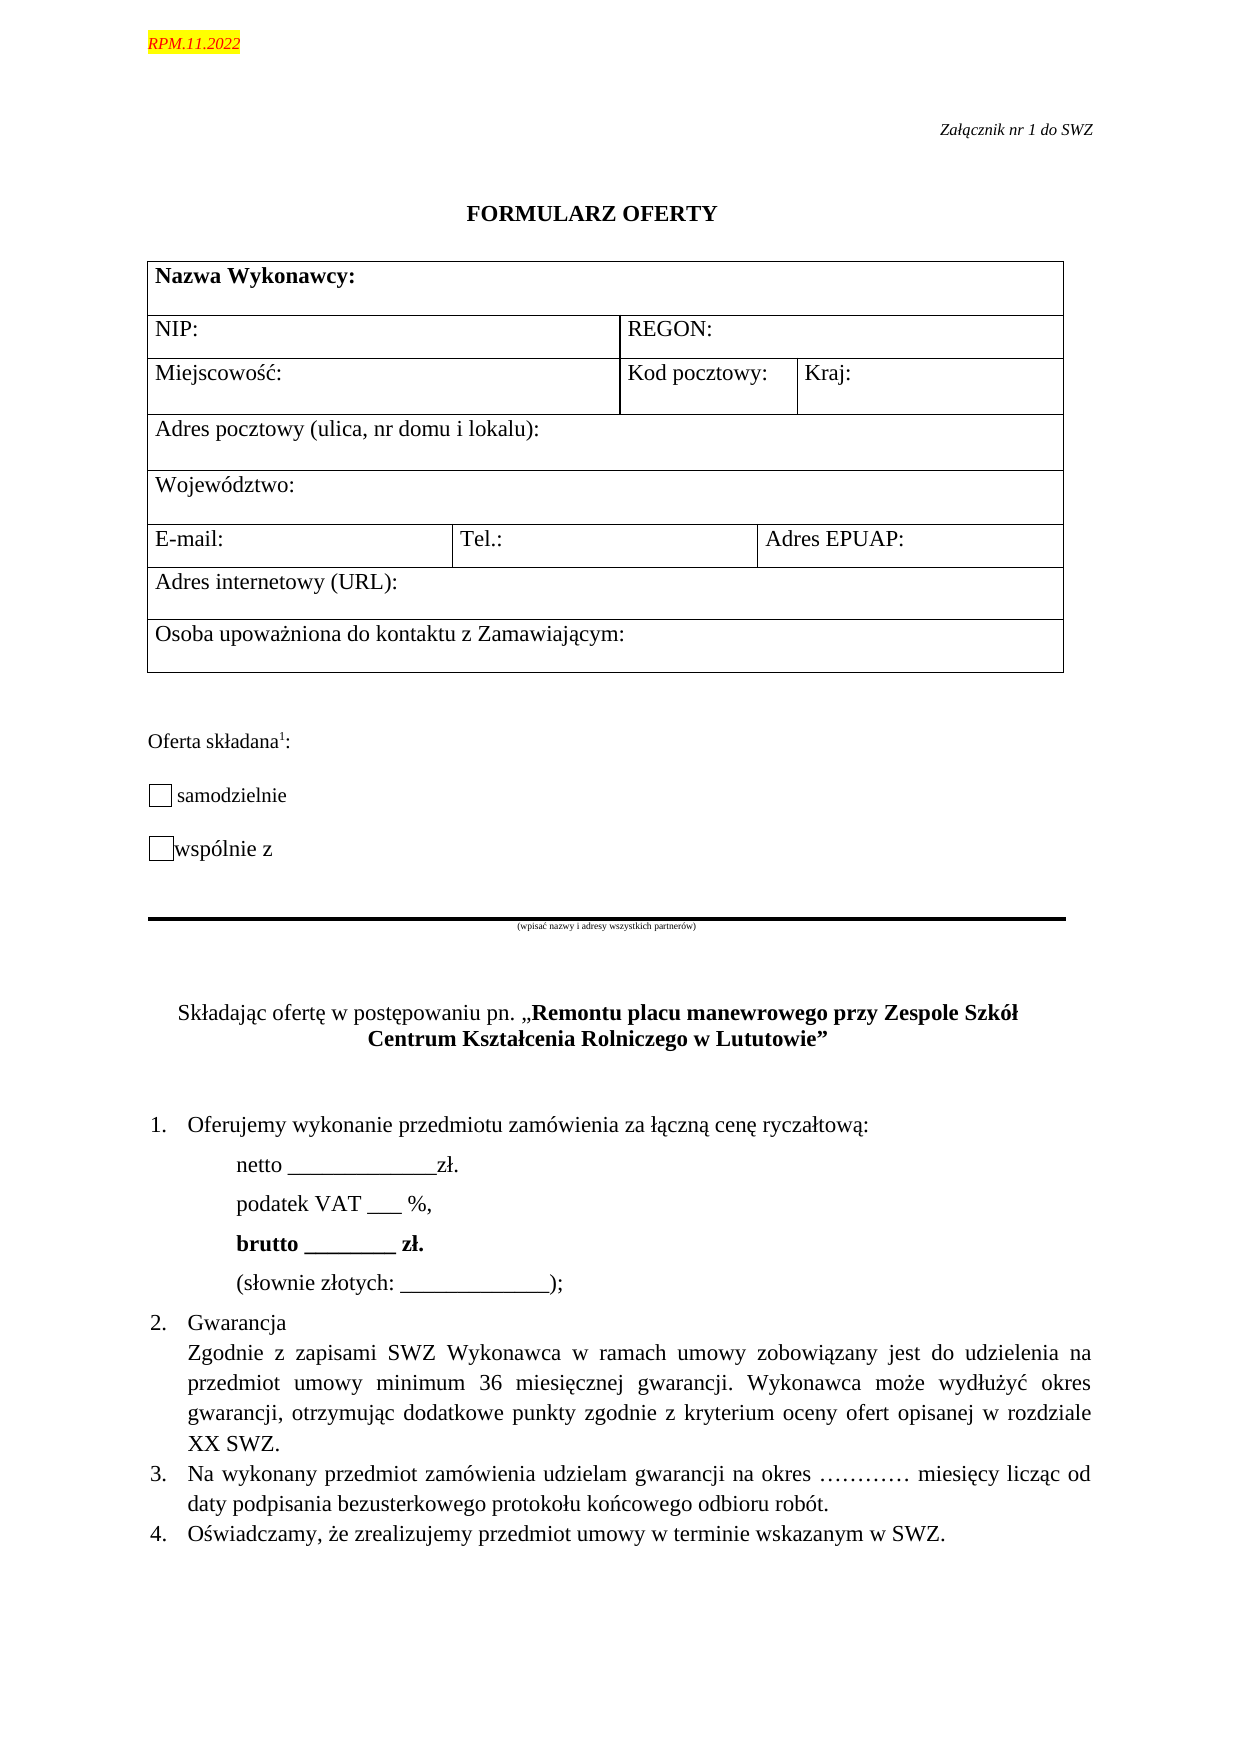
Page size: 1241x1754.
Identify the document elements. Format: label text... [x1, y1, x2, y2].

text podatek VAT ___ %, [161, 1190, 1093, 1217]
text Oferta składana1: [148, 726, 1066, 755]
table_cell Tel.: [453, 525, 757, 567]
table_cell Adres internetowy (URL): [148, 568, 1063, 619]
text brutto ________ zł. [161, 1230, 1093, 1256]
text wspólnie z [148, 833, 1066, 862]
table_cell Osoba upoważniona do kontaktu z Zamawiającym: [148, 620, 1063, 672]
list Oświadczamy, że zrealizujemy przedmiot umowy w terminie wskazanym w SWZ. [150, 1520, 1093, 1547]
table_header Nazwa Wykonawcy: [148, 262, 1063, 314]
text samodzielnie [148, 780, 1066, 808]
text (wpisać nazwy i adresy wszystkich partnerów) [148, 921, 1065, 940]
table_cell E-mail: [148, 525, 452, 567]
table_cell Województwo: [148, 471, 1063, 524]
table_cell Adres EPUAP: [758, 525, 1063, 567]
table_cell Kraj: [798, 359, 1063, 414]
text Zgodnie z zapisami SWZ Wykonawca w ramach umowy zobowiązany jest do udzielenia na przedmiot umowy minimum 36 miesięcznej gwarancji. Wykonawca może wydłużyć okres gwarancji, otrzymując dodatkowe punkty zgodnie z kryterium oceny ofert opisanej w rozdziale XX SWZ. [187, 1339, 1093, 1456]
list Gwarancja [150, 1309, 1093, 1335]
list Na wykonany przedmiot zamówienia udzielam gwarancji na okres ………… miesięcy licząc od daty podpisania bezusterkowego protokołu końcowego odbioru robót. [150, 1460, 1093, 1516]
table_cell Miejscowość: [148, 359, 619, 414]
subtitle FORMULARZ OFERTY [466, 200, 1093, 227]
table_cell Adres pocztowy (ulica, nr domu i lokalu): [148, 415, 1063, 470]
table_cell NIP: [148, 316, 619, 358]
list Oferujemy wykonanie przedmiotu zamówienia za łączną cenę ryczałtową: [150, 1111, 1093, 1138]
table_cell Kod pocztowy: [621, 359, 797, 414]
text netto _____________zł. [161, 1151, 1093, 1177]
table_cell REGON: [621, 316, 1063, 358]
text (słownie złotych: _____________); [161, 1269, 1093, 1296]
text Składając ofertę w postępowaniu pn. „Remontu placu manewrowego przy Zespole Szkół Centrum Kształcenia Rolniczego w Lututowie” [148, 999, 1048, 1052]
